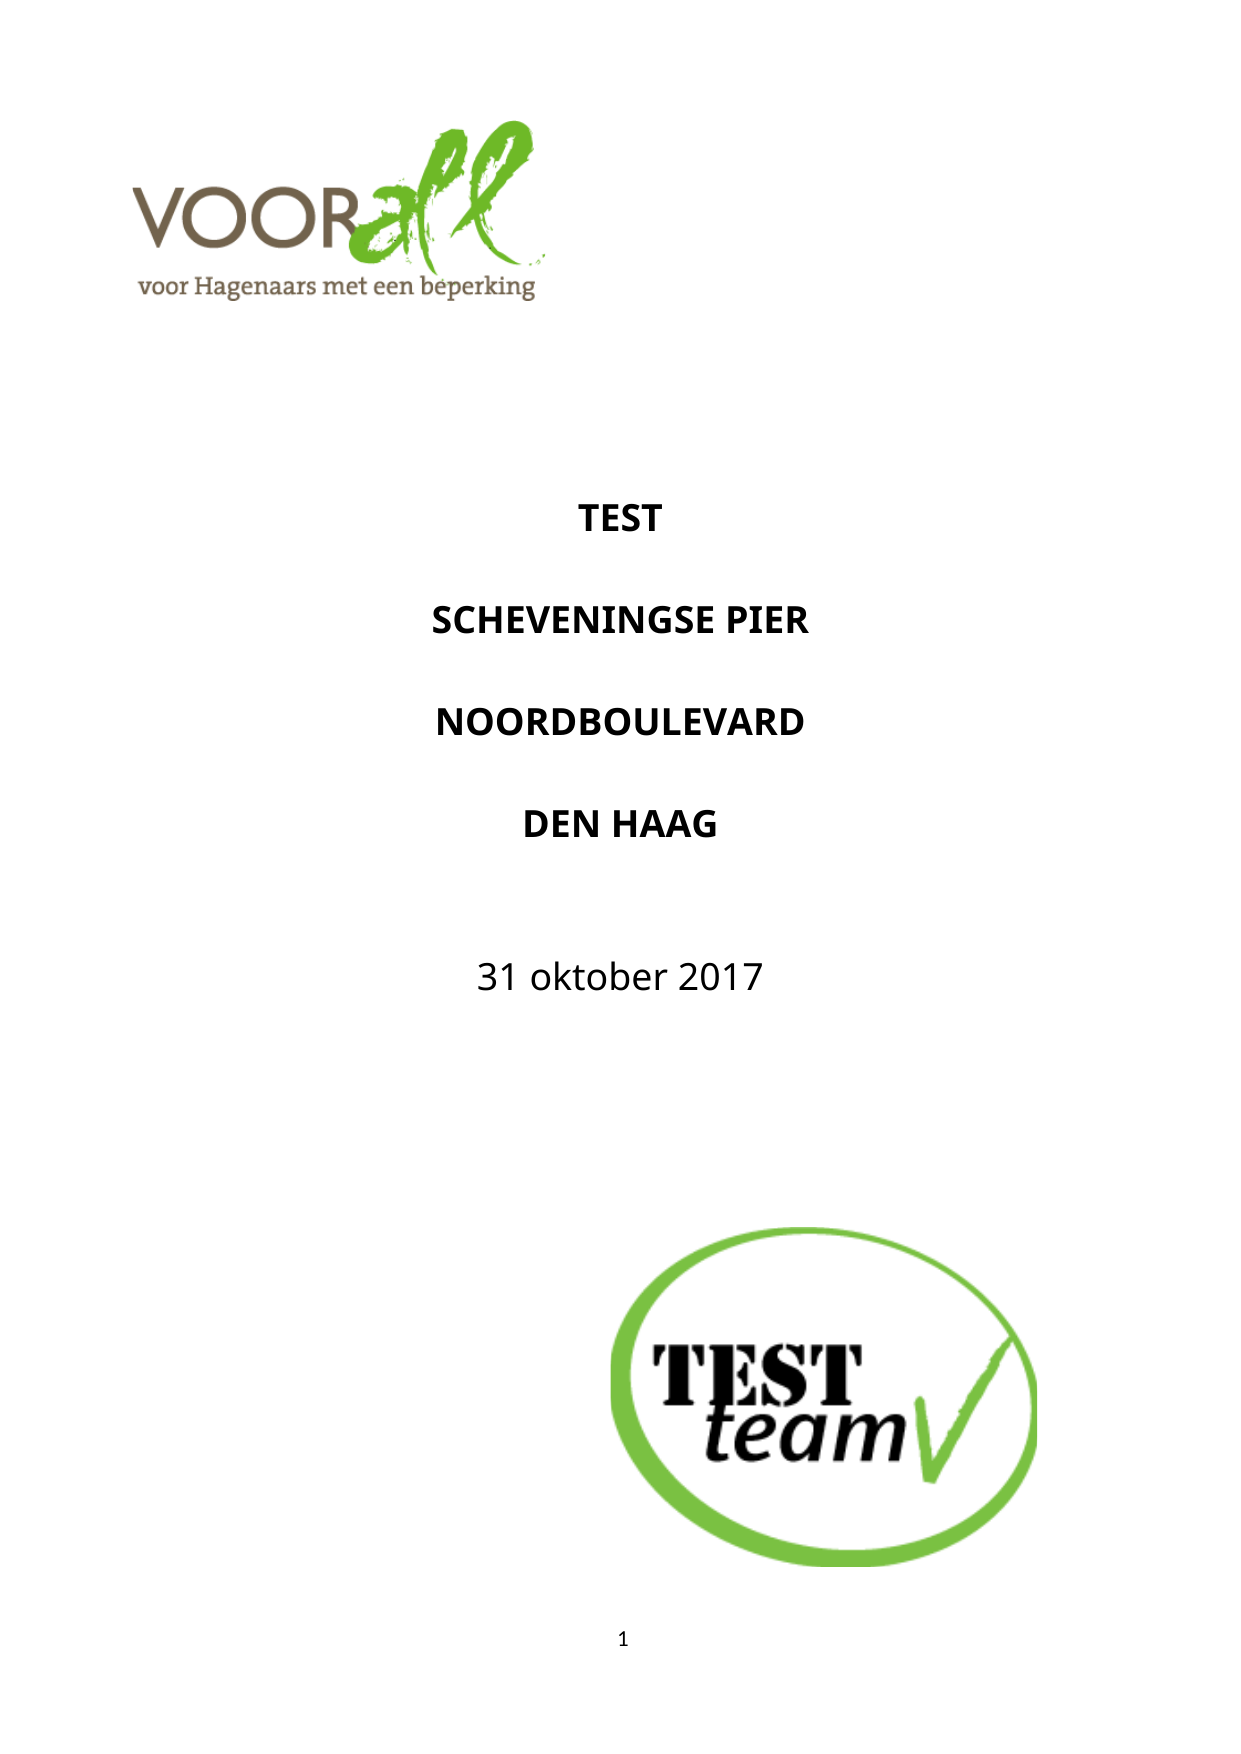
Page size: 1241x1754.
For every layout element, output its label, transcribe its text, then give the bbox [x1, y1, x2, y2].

picture [132, 120, 546, 301]
text DEN HAAG [148, 798, 1093, 849]
text NOORDBOULEVARD [148, 696, 1093, 747]
text SCHEVENINGSE PIER [148, 593, 1093, 644]
text TEST [148, 491, 1093, 542]
picture [608, 1227, 1037, 1564]
text 31 oktober 2017 [148, 951, 1093, 1002]
